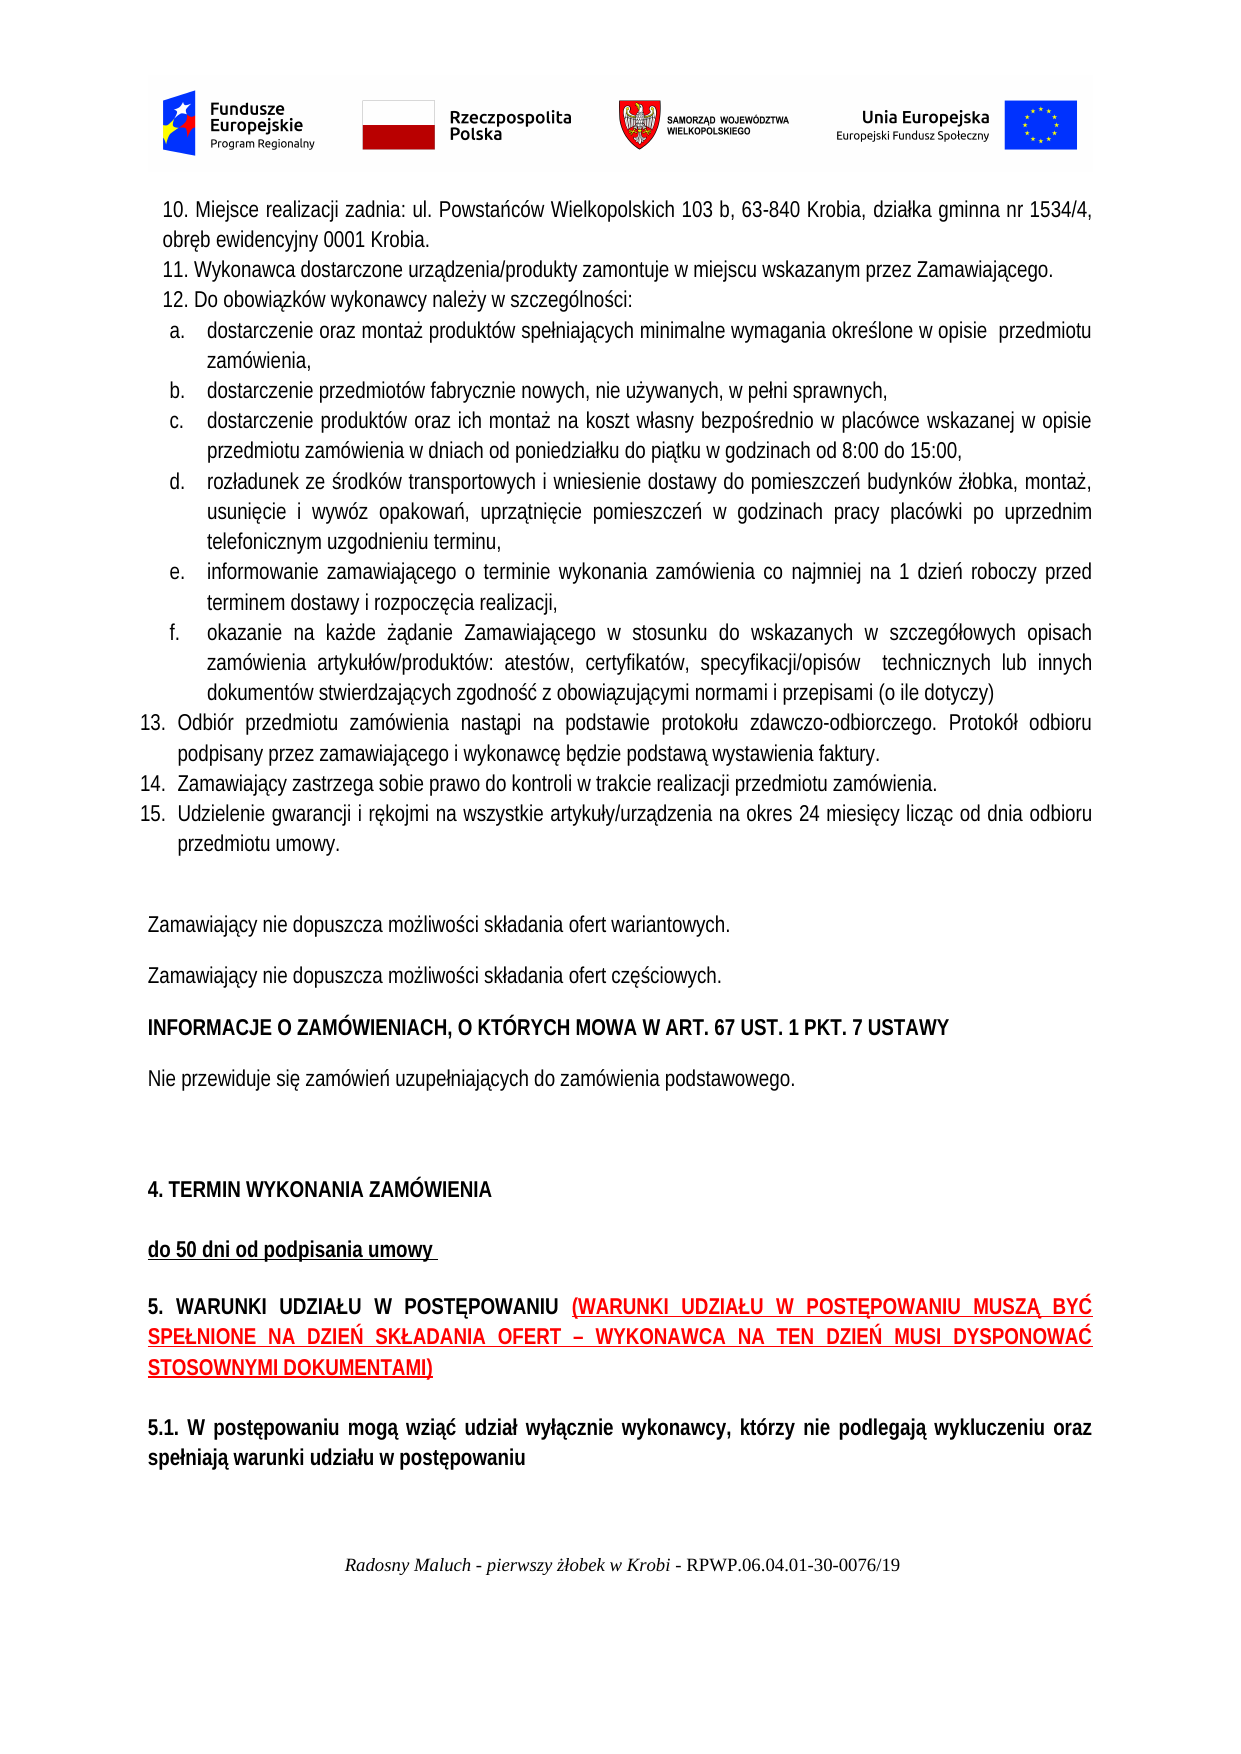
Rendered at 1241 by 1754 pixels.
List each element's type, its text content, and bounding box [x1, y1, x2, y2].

list 12. Do obowiązków wykonawcy należy w szczególności: [162, 286, 1092, 313]
list 11. Wykonawca dostarczone urządzenia/produkty zamontuje w miejscu wskazanym przez Zamawiającego. [162, 256, 1092, 283]
list 10. Miejsce realizacji zadnia: ul. Powstańców Wielkopolskich 103 b, 63-840 Krobia, działka gminna nr 1534/4, obręb ewidencyjny 0001 Krobia. [162, 196, 1092, 252]
list informowanie zamawiającego o terminie wykonania zamówienia co najmniej na 1 dzień roboczy przed terminem dostawy i rozpoczęcia realizacji, [169, 558, 1092, 615]
list rozładunek ze środków transportowych i wniesienie dostawy do pomieszczeń budynków żłobka, montaż, usunięcie i wywóz opakowań, uprzątnięcie pomieszczeń w godzinach pracy placówki po uprzednim telefonicznym uzgodnieniu terminu, [169, 468, 1092, 554]
list dostarczenie produktów oraz ich montaż na koszt własny bezpośrednio w placówce wskazanej w opisie przedmiotu zamówienia w dniach od poniedziałku do piątku w godzinach od 8:00 do 15:00, [169, 407, 1092, 464]
text do 50 dni od podpisania umowy [148, 1236, 1092, 1263]
list dostarczenie oraz montaż produktów spełniających minimalne wymagania określone w opisie przedmiotu zamówienia, [169, 317, 1092, 373]
text Zamawiający nie dopuszcza możliwości składania ofert częściowych. [148, 962, 1092, 989]
picture [147, 75, 1093, 172]
list okazanie na każde żądanie Zamawiającego w stosunku do wskazanych w szczegółowych opisach zamówienia artykułów/produktów: atestów, certyfikatów, specyfikacji/opisów technicznych lub innych dokumentów stwierdzających zgodność z obowiązującymi normami i przepisami (o ile dotyczy) [169, 619, 1092, 706]
text 5. WARUNKI UDZIAŁU W POSTĘPOWANIU (WARUNKI UDZIAŁU W POSTĘPOWANIU MUSZĄ BYĆ SPEŁNIONE NA DZIEŃ SKŁADANIA OFERT – WYKONAWCA NA TEN DZIEŃ MUSI DYSPONOWAĆ STOSOWNYMI DOKUMENTAMI) [148, 1293, 1092, 1346]
list dostarczenie przedmiotów fabrycznie nowych, nie używanych, w pełni sprawnych, [169, 377, 1092, 403]
text Nie przewiduje się zamówień uzupełniających do zamówienia podstawowego. [148, 1064, 1092, 1091]
text 4. TERMIN WYKONANIA ZAMÓWIENIA [148, 1176, 1092, 1202]
list Udzielenie gwarancji i rękojmi na wszystkie artykuły/urządzenia na okres 24 miesięcy licząc od dnia odbioru przedmiotu umowy. [140, 800, 1092, 857]
text 5.1. W postępowaniu mogą wziąć udział wyłącznie wykonawcy, którzy nie podlegają wykluczeniu oraz spełniają warunki udziału w postępowaniu [148, 1414, 1092, 1470]
list Zamawiający zastrzega sobie prawo do kontroli w trakcie realizacji przedmiotu zamówienia. [140, 770, 1092, 796]
text INFORMACJE O ZAMÓWIENIACH, O KTÓRYCH MOWA W ART. 67 UST. 1 PKT. 7 USTAWY [148, 1013, 1092, 1040]
list Odbiór przedmiotu zamówienia nastąpi na podstawie protokołu zdawczo-odbiorczego. Protokół odbioru podpisany przez zamawiającego i wykonawcę będzie podstawą wystawienia faktury. [140, 709, 1092, 766]
text Zamawiający nie dopuszcza możliwości składania ofert wariantowych. [148, 911, 1092, 938]
text 5. WARUNKI UDZIAŁU W POSTĘPOWANIU (WARUNKI UDZIAŁU W POSTĘPOWANIU MUSZĄ BYĆ SPEŁNIONE NA DZIEŃ SKŁADANIA OFERT – WYKONAWCA NA TEN DZIEŃ MUSI DYSPONOWAĆ STOSOWNYMI DOKUMENTAMI) [148, 1347, 1092, 1380]
